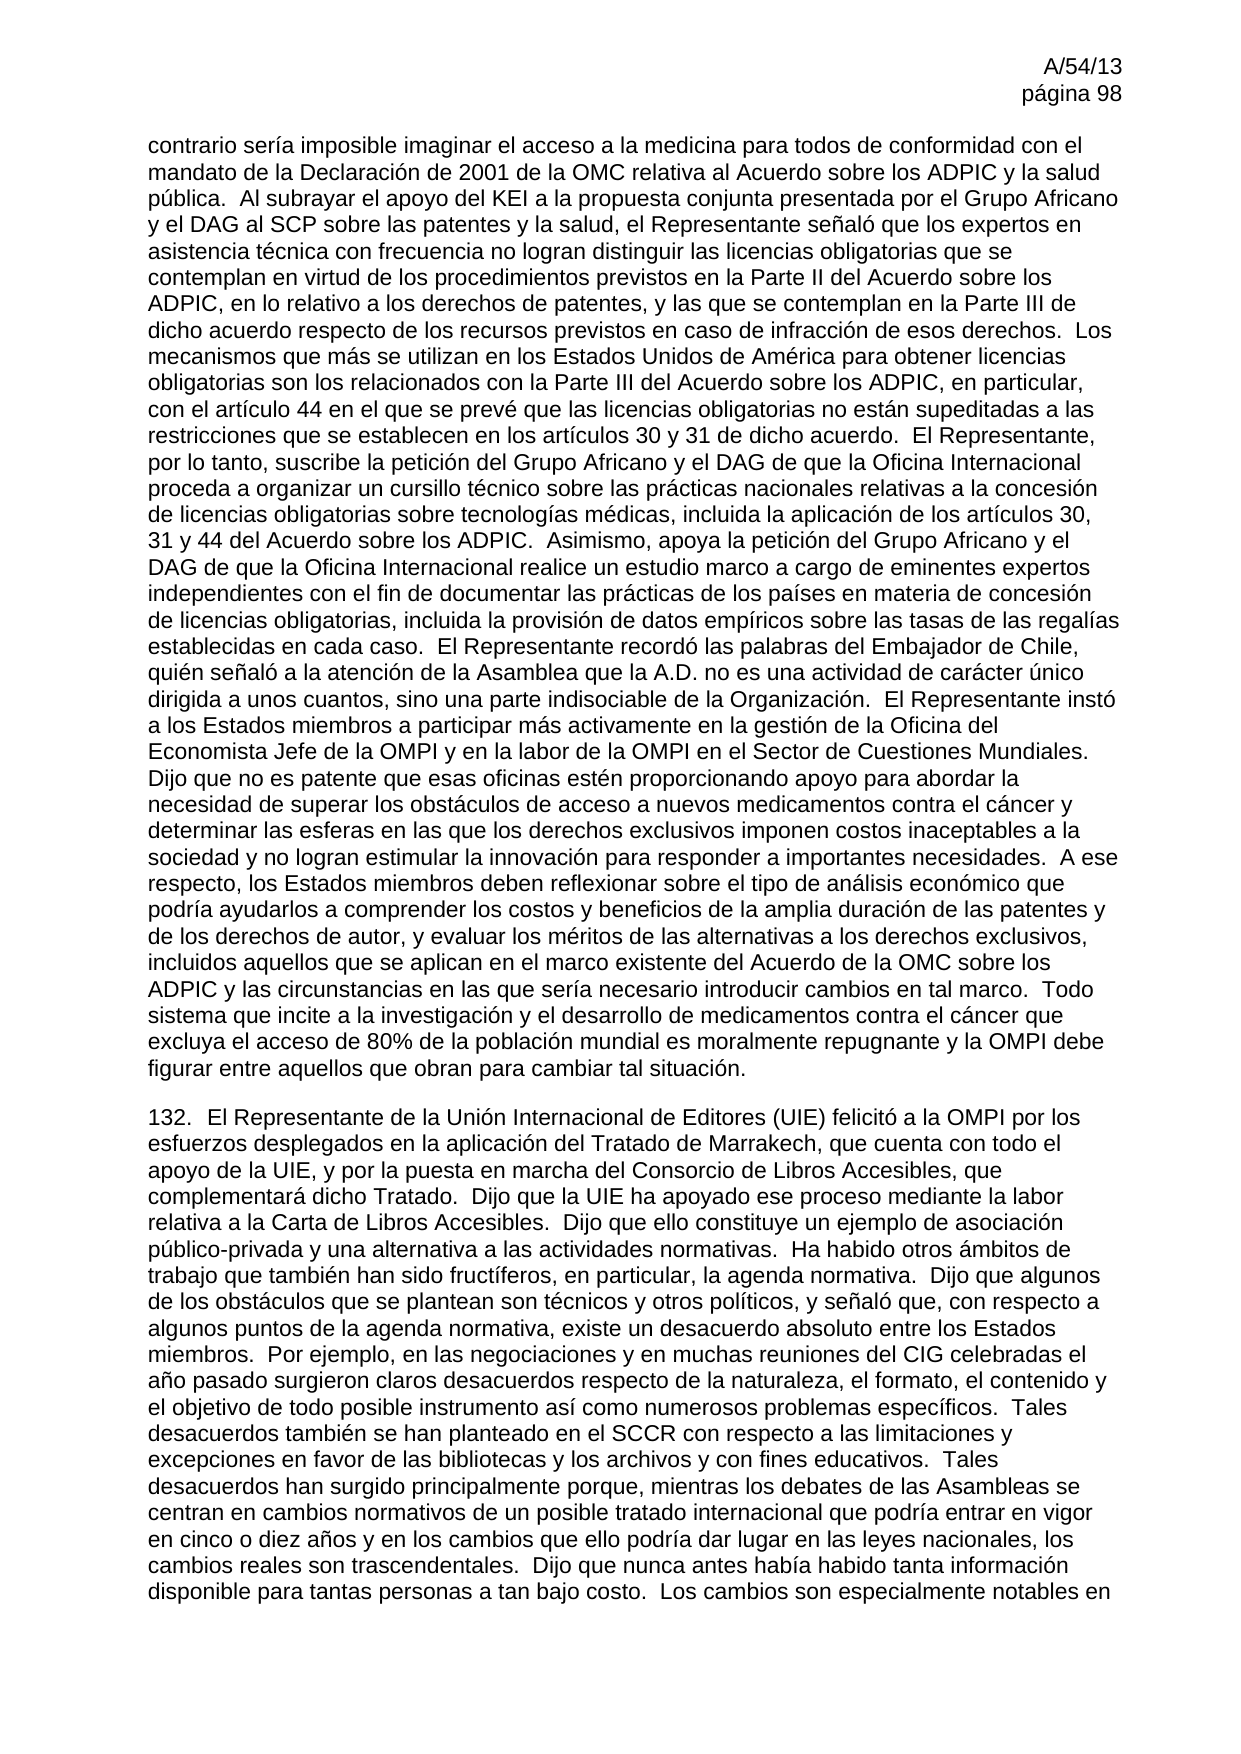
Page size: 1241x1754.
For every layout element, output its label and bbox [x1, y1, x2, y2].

text [148, 1104, 1122, 1604]
text [148, 132, 1122, 1081]
